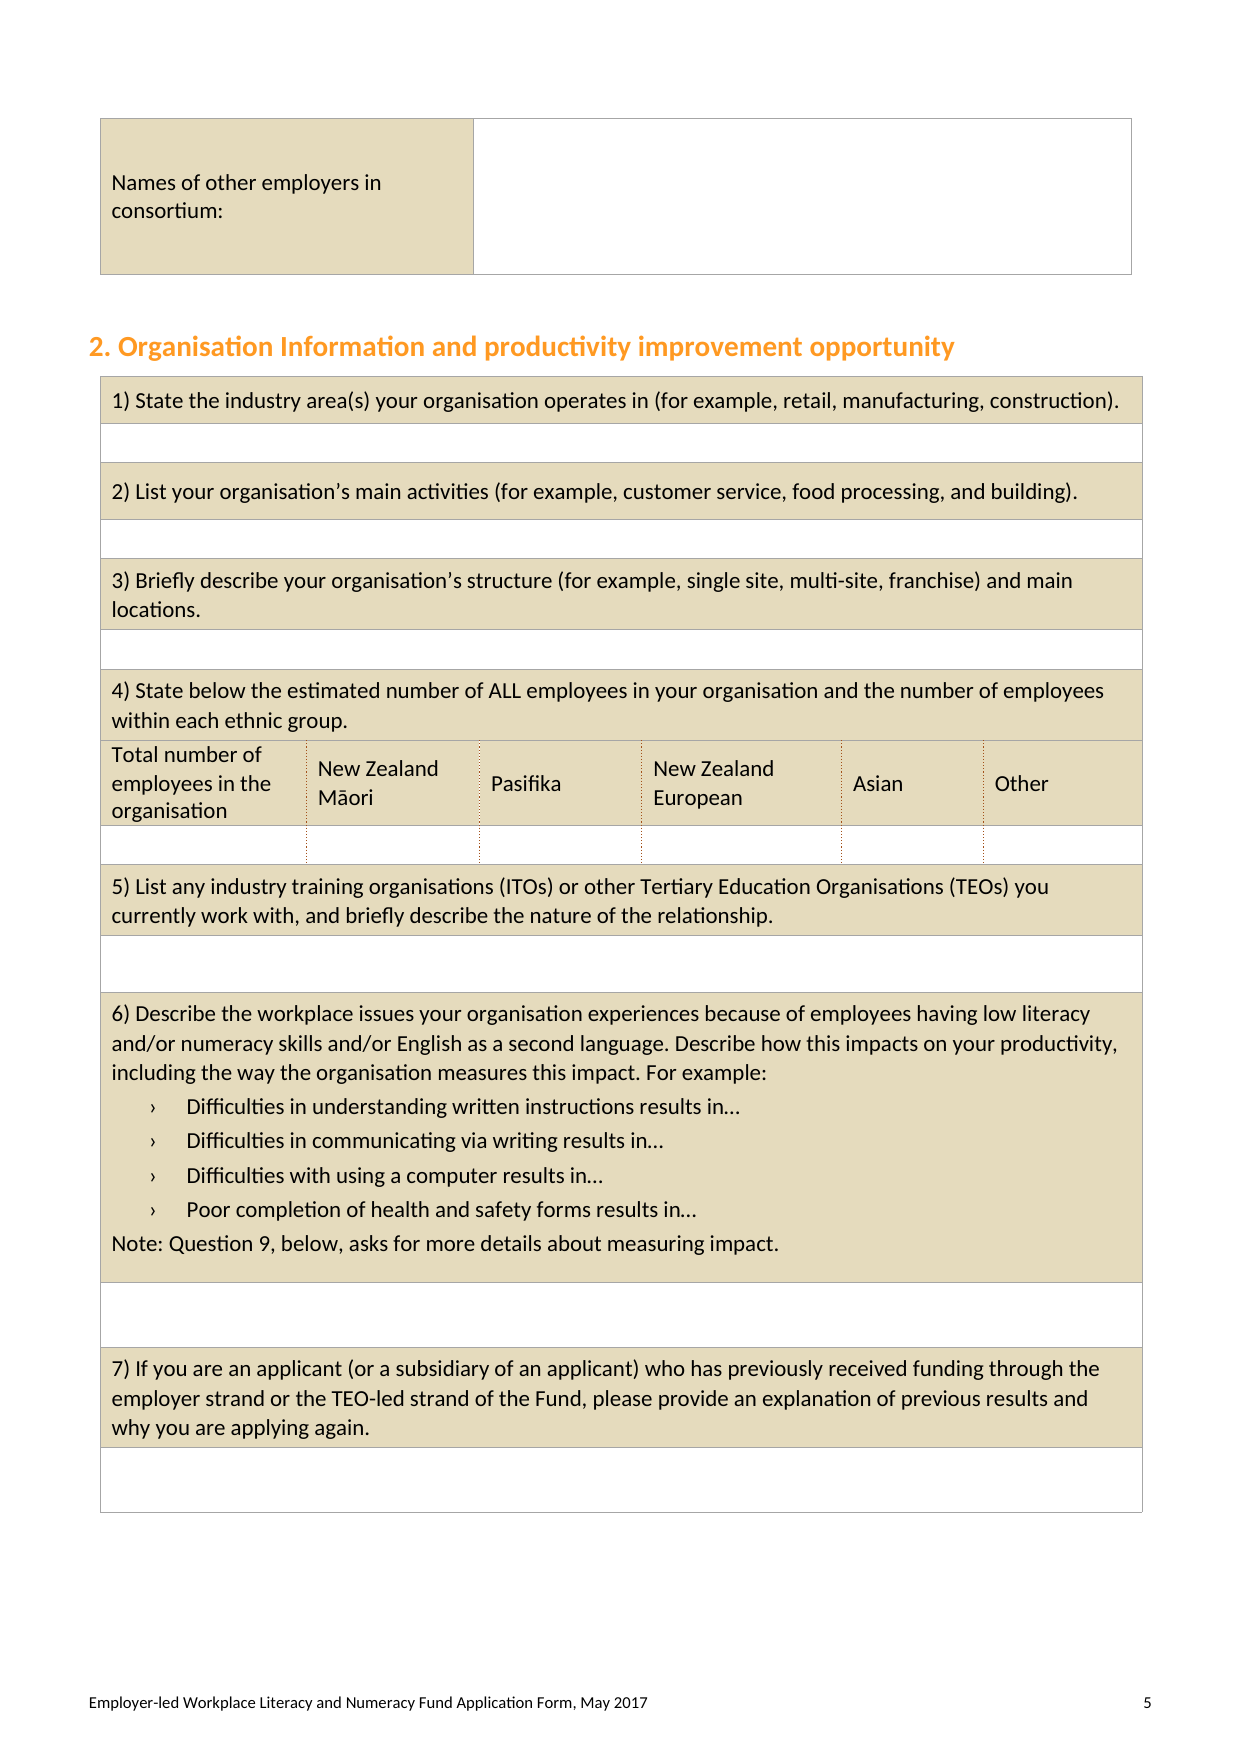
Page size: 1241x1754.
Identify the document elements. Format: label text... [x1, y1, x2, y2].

table_cell [480, 826, 642, 864]
table_cell 5) List any industry training organisations (ITOs) or other Tertiary Education Organisations (TEOs) you currently work with, and briefly describe the nature of the relationship. [101, 865, 1142, 935]
table_cell Other [983, 741, 1142, 825]
table_cell 4) State below the estimated number of ALL employees in your organisation and the number of employees within each ethnic group. [101, 670, 1142, 740]
table_cell 2) List your organisation’s main activities (for example, customer service, food processing, and building). [101, 463, 1142, 519]
table_cell Pasifika [480, 741, 642, 825]
table_cell 3) Briefly describe your organisation’s structure (for example, single site, multi-site, franchise) and main locations. [101, 559, 1142, 629]
table_cell [306, 826, 479, 864]
table_cell [101, 936, 1142, 992]
table_cell New Zealand European [642, 741, 842, 825]
table_cell 6) Describe the workplace issues your organisation experiences because of employees having low literacy and/or numeracy skills and/or English as a second language. Describe how this impacts on your productivity, including the way the organisation measures this impact. For example: Difficulties in understanding written instructions results in… Difficulties in communicating via writing results in… Difficulties with using a computer results in… Poor completion of health and safety forms results in… Note: Question 9, below, asks for more details about measuring impact. [101, 993, 1142, 1282]
table_cell [101, 1448, 1142, 1512]
table_cell [474, 119, 1131, 274]
table_cell New Zealand Māori [306, 741, 479, 825]
table_cell Total number of employees in the organisation [101, 741, 306, 825]
table_cell 7) If you are an applicant (or a subsidiary of an applicant) who has previously received funding through the employer strand or the TEO-led strand of the Fund, please provide an explanation of previous results and why you are applying again. [101, 1348, 1142, 1447]
table_cell [101, 826, 306, 864]
table_cell Names of other employers in consortium: [101, 119, 473, 274]
table_cell [101, 424, 1142, 462]
table_cell [642, 826, 842, 864]
table_cell [101, 520, 1142, 558]
subtitle 2. Organisation Information and productivity improvement opportunity [89, 328, 1152, 363]
table_header 1) State the industry area(s) your organisation operates in (for example, retail, manufacturing, construction). [101, 377, 1142, 423]
table_cell [983, 826, 1142, 864]
table_cell [842, 826, 983, 864]
table_cell [101, 1283, 1142, 1347]
table_cell [101, 630, 1142, 669]
table_cell Asian [842, 741, 983, 825]
